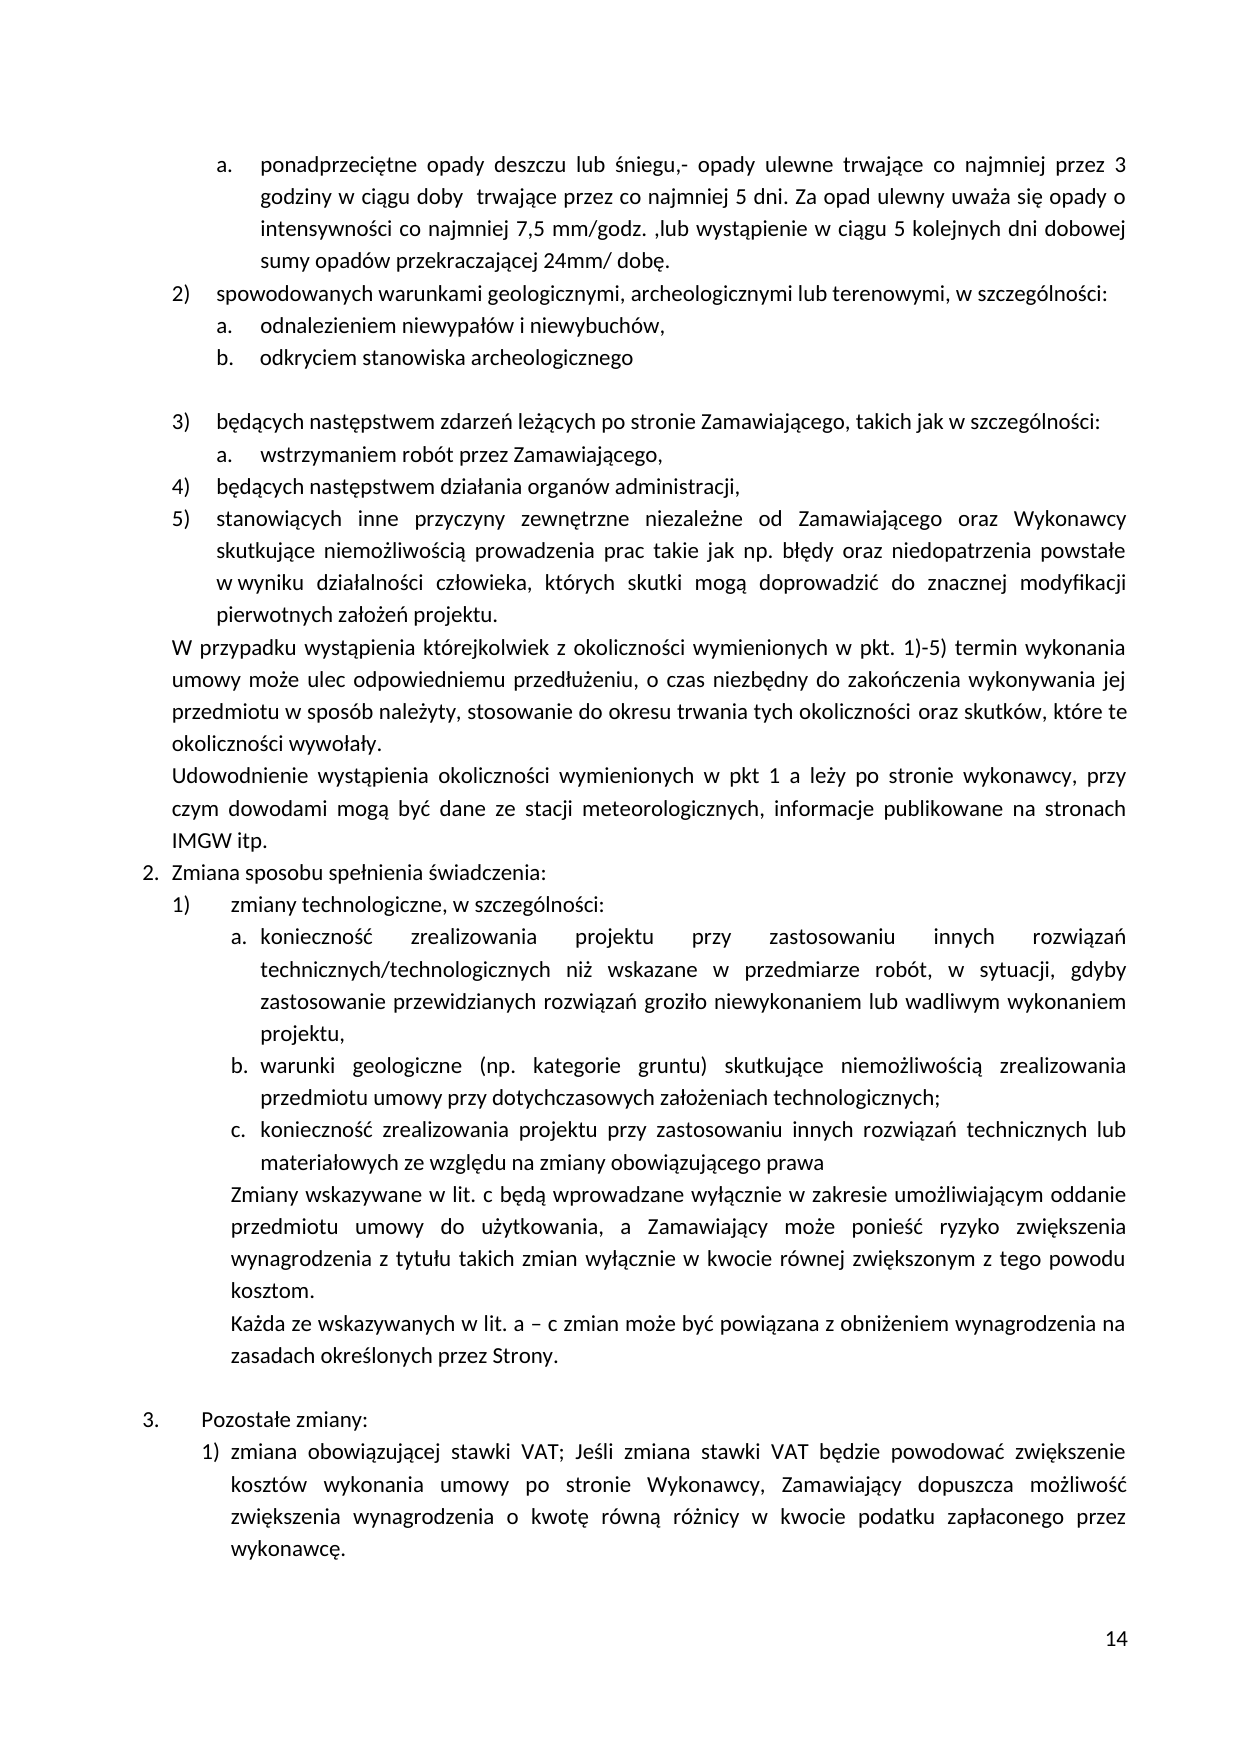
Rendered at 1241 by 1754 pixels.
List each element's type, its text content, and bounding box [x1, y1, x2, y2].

text 3) będących następstwem zdarzeń leżących po stronie Zamawiającego, takich jak w szczególności: [172, 407, 1128, 436]
text 2) spowodowanych warunkami geologicznymi, archeologicznymi lub terenowymi, w szczególności: [172, 279, 1128, 307]
text 1) zmiana obowiązującej stawki VAT; Jeśli zmiana stawki VAT będzie powodować zwiększenie kosztów wykonania umowy po stronie Wykonawcy, Zamawiający dopuszcza możliwość zwiększenia wynagrodzenia o kwotę równą różnicy w kwocie podatku zapłaconego przez wykonawcę. [201, 1437, 1128, 1562]
text W przypadku wystąpienia którejkolwiek z okoliczności wymienionych w pkt. 1)-5) termin wykonania umowy może ulec odpowiedniemu przedłużeniu, o czas niezbędny do zakończenia wykonywania jej przedmiotu w sposób należyty, stosowanie do okresu trwania tych okoliczności oraz skutków, które te okoliczności wywołały. [172, 633, 1128, 757]
text Każda ze wskazywanych w lit. a – c zmian może być powiązana z obniżeniem wynagrodzenia na zasadach określonych przez Strony. [172, 1309, 1128, 1369]
text c. konieczność zrealizowania projektu przy zastosowaniu innych rozwiązań technicznych lub materiałowych ze względu na zmiany obowiązującego prawa [231, 1116, 1128, 1176]
text a. ponadprzeciętne opady deszczu lub śniegu,- opady ulewne trwające co najmniej przez 3 godziny w ciągu doby trwające przez co najmniej 5 dni. Za opad ulewny uważa się opady o intensywności co najmniej 7,5 mm/godz. ,lub wystąpienie w ciągu 5 kolejnych dni dobowej sumy opadów przekraczającej 24mm/ dobę. [216, 150, 1128, 274]
text 4) będących następstwem działania organów administracji, [172, 472, 1128, 500]
text Zmiany wskazywane w lit. c będą wprowadzane wyłącznie w zakresie umożliwiającym oddanie przedmiotu umowy do użytkowania, a Zamawiający może ponieść ryzyko zwiększenia wynagrodzenia z tytułu takich zmian wyłącznie w kwocie równej zwiększonym z tego powodu kosztom. [172, 1180, 1128, 1304]
text b. warunki geologiczne (np. kategorie gruntu) skutkujące niemożliwością zrealizowania przedmiotu umowy przy dotychczasowych założeniach technologicznych; [231, 1051, 1128, 1111]
text a. odnalezieniem niewypałów i niewybuchów, [216, 311, 1128, 339]
text a. konieczność zrealizowania projektu przy zastosowaniu innych rozwiązań technicznych/technologicznych niż wskazane w przedmiarze robót, w sytuacji, gdyby zastosowanie przewidzianych rozwiązań groziło niewykonaniem lub wadliwym wykonaniem projektu, [231, 922, 1128, 1047]
text Udowodnienie wystąpienia okoliczności wymienionych w pkt 1 a leży po stronie wykonawcy, przy czym dowodami mogą być dane ze stacji meteorologicznych, informacje publikowane na stronach IMGW itp. [172, 762, 1128, 854]
text 2. Zmiana sposobu spełnienia świadczenia: [142, 858, 1128, 886]
text b. odkryciem stanowiska archeologicznego [216, 343, 1128, 371]
text a. wstrzymaniem robót przez Zamawiającego, [216, 440, 1128, 468]
text 3. Pozostałe zmiany: [142, 1405, 1128, 1433]
text 1) zmiany technologiczne, w szczególności: [172, 890, 1128, 918]
text 5) stanowiących inne przyczyny zewnętrzne niezależne od Zamawiającego oraz Wykonawcy skutkujące niemożliwością prowadzenia prac takie jak np. błędy oraz niedopatrzenia powstałe w wyniku działalności człowieka, których skutki mogą doprowadzić do znacznej modyfikacji pierwotnych założeń projektu. [172, 504, 1128, 629]
